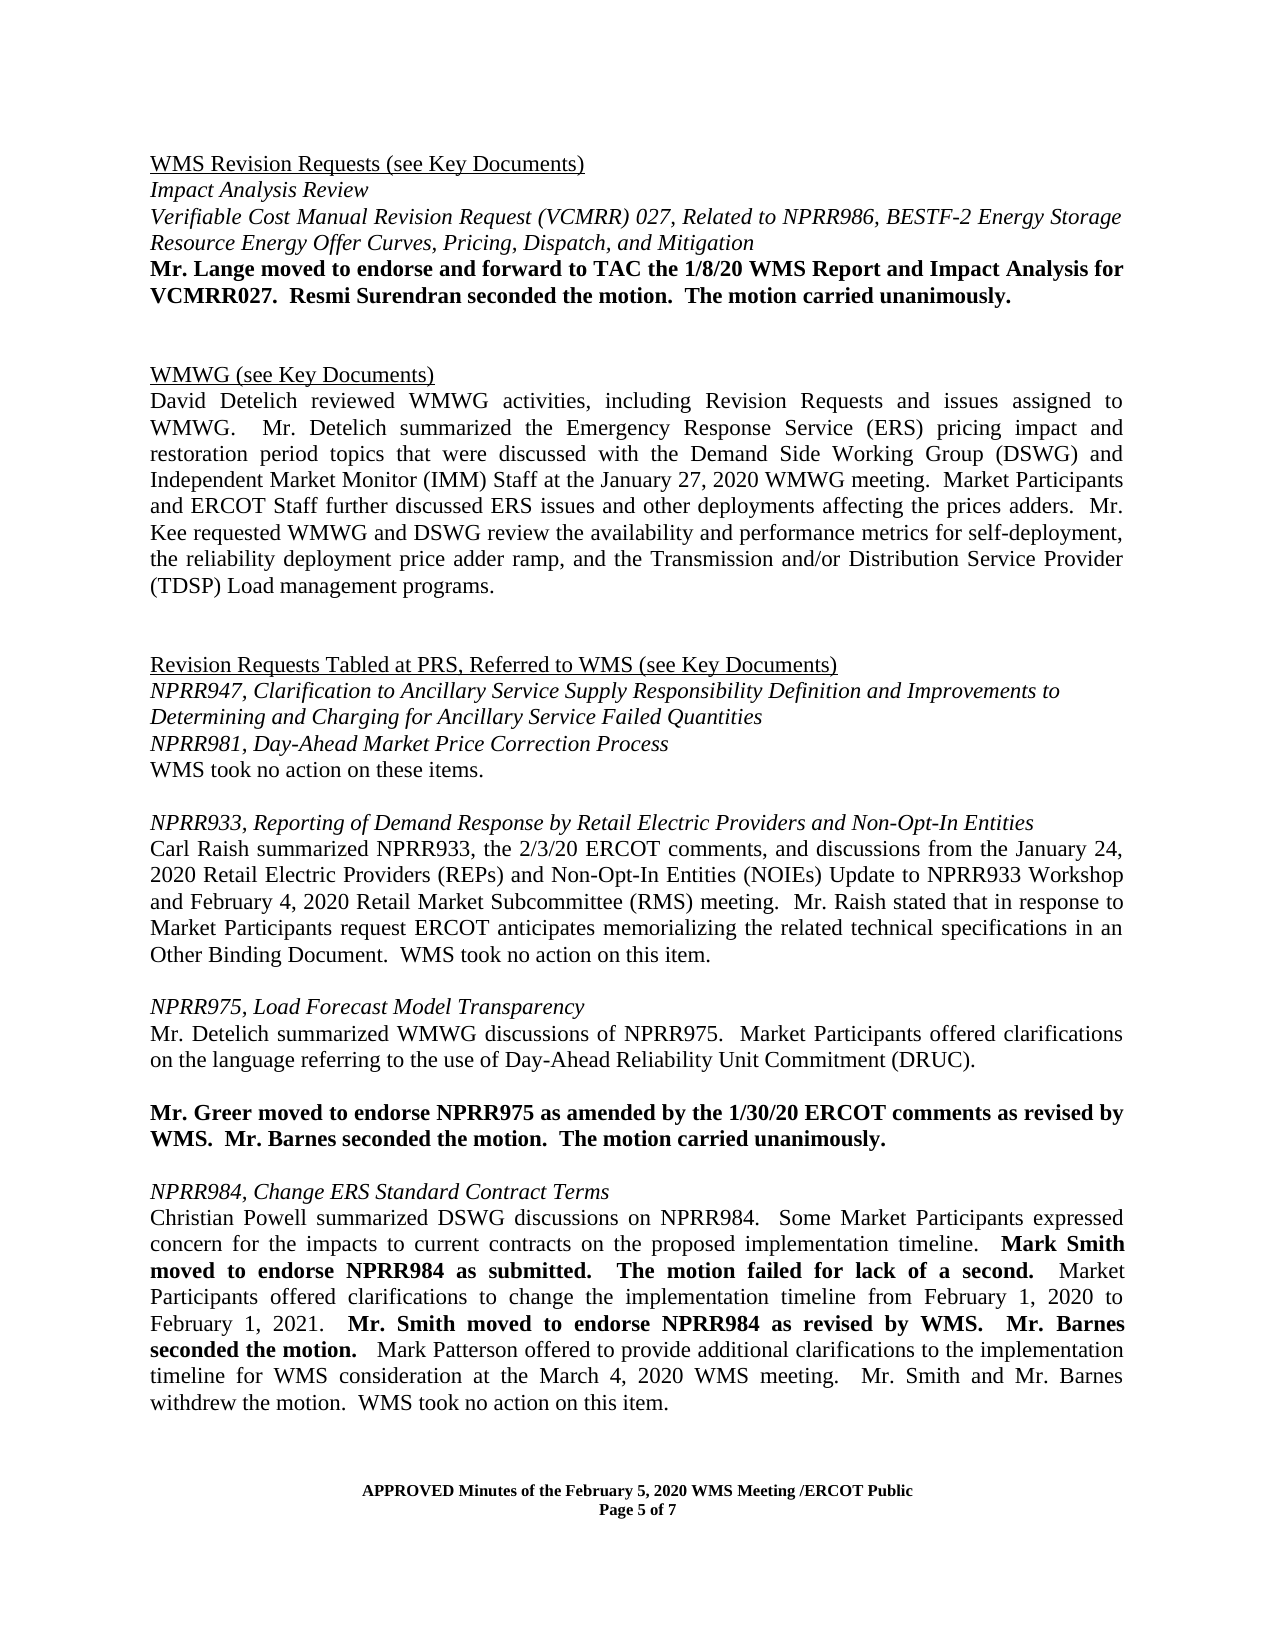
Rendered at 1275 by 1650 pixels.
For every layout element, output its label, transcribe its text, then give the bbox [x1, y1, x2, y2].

text Verifiable Cost Manual Revision Request (VCMRR) 027, Related to NPRR986, BESTF-2 Energy Storage Resource Energy Offer Curves, Pricing, Dispatch, and Mitigation [150, 203, 1125, 255]
text NPRR981, Day-Ahead Market Price Correction Process [150, 730, 1125, 756]
text NPRR947, Clarification to Ancillary Service Supply Responsibility Definition and Improvements to Determining and Charging for Ancillary Service Failed Quantities [150, 677, 1125, 730]
text Mr. Greer moved to endorse NPRR975 as amended by the 1/30/20 ERCOT comments as revised by WMS. Mr. Barnes seconded the motion. The motion carried unanimously. [150, 1099, 1125, 1151]
text NPRR975, Load Forecast Model Transparency [150, 993, 1125, 1020]
text WMS took no action on these items. [150, 756, 1125, 782]
text Revision Requests Tabled at PRS, Referred to WMS (see Key Documents) [150, 651, 1125, 677]
text Mr. Lange moved to endorse and forward to TAC the 1/8/20 WMS Report and Impact Analysis for VCMRR027. Resmi Surendran seconded the motion. The motion carried unanimously. [150, 255, 1125, 308]
text NPRR984, Change ERS Standard Contract Terms [150, 1178, 1125, 1204]
text NPRR933, Reporting of Demand Response by Retail Electric Providers and Non-Opt-In Entities [150, 809, 1125, 835]
text Carl Raish summarized NPRR933, the 2/3/20 ERCOT comments, and discussions from the January 24, 2020 Retail Electric Providers (REPs) and Non-Opt-In Entities (NOIEs) Update to NPRR933 Workshop and February 4, 2020 Retail Market Subcommittee (RMS) meeting. Mr. Raish stated that in response to Market Participants request ERCOT anticipates memorializing the related technical specifications in an Other Binding Document. WMS took no action on this item. [150, 835, 1125, 967]
text WMS Revision Requests (see Key Documents) [150, 150, 1125, 176]
text WMWG (see Key Documents) [150, 361, 1125, 387]
text Impact Analysis Review [150, 176, 1125, 203]
text Mr. Detelich summarized WMWG discussions of NPRR975. Market Participants offered clarifications on the language referring to the use of Day-Ahead Reliability Unit Commitment (DRUC). [150, 1020, 1125, 1072]
text Christian Powell summarized DSWG discussions on NPRR984. Some Market Participants expressed concern for the impacts to current contracts on the proposed implementation timeline. Mark Smith moved to endorse NPRR984 as submitted. The motion failed for lack of a second. Market Participants offered clarifications to change the implementation timeline from February 1, 2020 to February 1, 2021. Mr. Smith moved to endorse NPRR984 as revised by WMS. Mr. Barnes seconded the motion. Mark Patterson offered to provide additional clarifications to the implementation timeline for WMS consideration at the March 4, 2020 WMS meeting. Mr. Smith and Mr. Barnes withdrew the motion. WMS took no action on this item. [150, 1204, 1125, 1415]
text David Detelich reviewed WMWG activities, including Revision Requests and issues assigned to WMWG. Mr. Detelich summarized the Emergency Response Service (ERS) pricing impact and restoration period topics that were discussed with the Demand Side Working Group (DSWG) and Independent Market Monitor (IMM) Staff at the January 27, 2020 WMWG meeting. Market Participants and ERCOT Staff further discussed ERS issues and other deployments affecting the prices adders. Mr. Kee requested WMWG and DSWG review the availability and performance metrics for self-deployment, the reliability deployment price adder ramp, and the Transmission and/or Distribution Service Provider (TDSP) Load management programs. [150, 387, 1125, 598]
